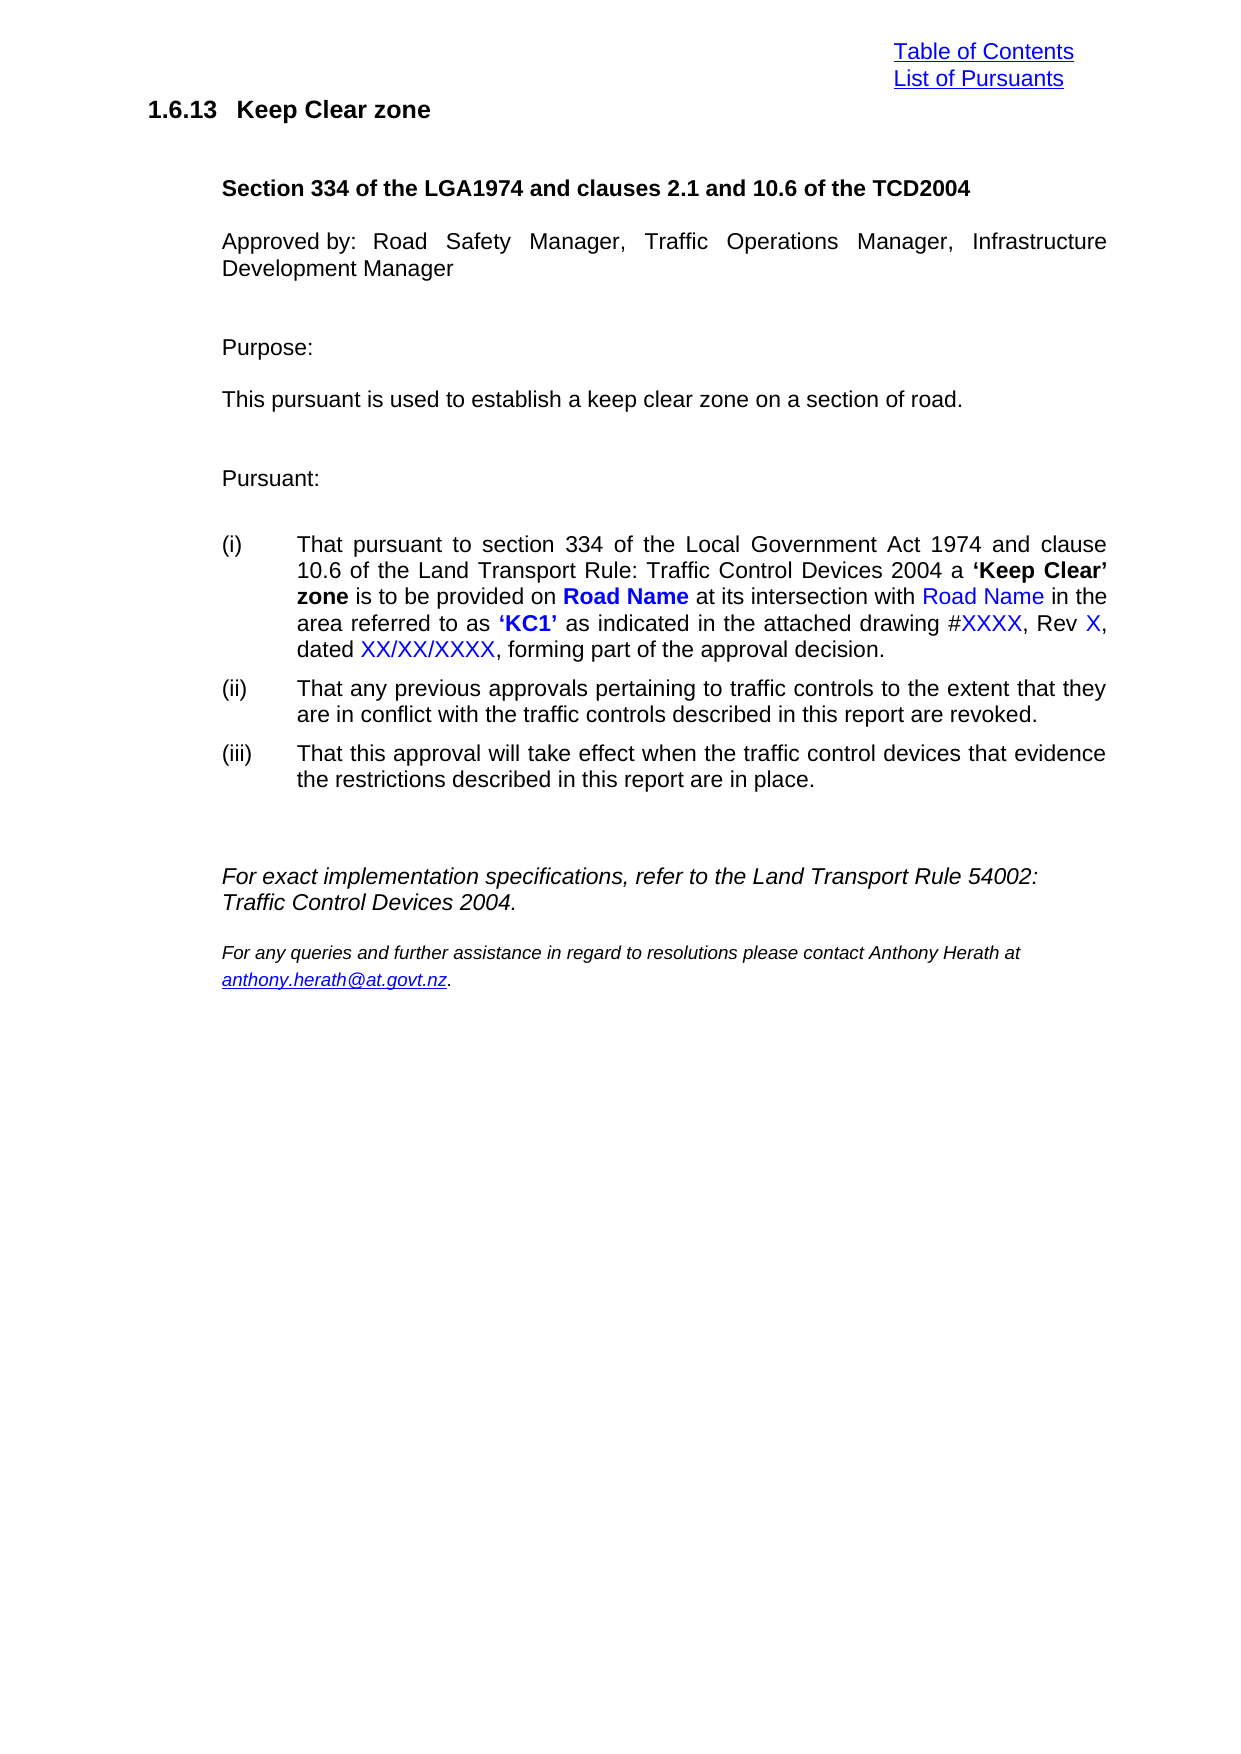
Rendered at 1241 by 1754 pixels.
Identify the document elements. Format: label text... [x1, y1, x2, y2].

text Purpose: [222, 333, 1107, 360]
text Approved by: Road Safety Manager, Traffic Operations Manager, Infrastructure Development Manager [222, 228, 1107, 281]
subtitle Keep Clear zone [148, 95, 1107, 124]
text Pursuant: [222, 465, 1107, 492]
text This pursuant is used to establish a keep clear zone on a section of road. [222, 386, 1107, 413]
text Section 334 of the LGA1974 and clauses 2.1 and 10.6 of the TCD2004 [222, 175, 1107, 202]
text For any queries and further assistance in regard to resolutions please contact Anthony Herath at anthony.herath@at.govt.nz. [222, 942, 1107, 992]
list That pursuant to section 334 of the Local Government Act 1974 and clause 10.6 of the Land Transport Rule: Traffic Control Devices 2004 a ‘Keep Clear’ zone is to be provided on Road Name at its intersection with Road Name in the area referred to as ‘KC1’ as indicated in the attached drawing #XXXX, Rev X, dated XX/XX/XXXX, forming part of the approval decision. [222, 531, 1107, 662]
list That this approval will take effect when the traffic control devices that evidence the restrictions described in this report are in place. [222, 740, 1107, 793]
list That any previous approvals pertaining to traffic controls to the extent that they are in conflict with the traffic controls described in this report are revoked. [222, 675, 1107, 727]
text For exact implementation specifications, refer to the Land Transport Rule 54002: Traffic Control Devices 2004. [222, 863, 1107, 915]
